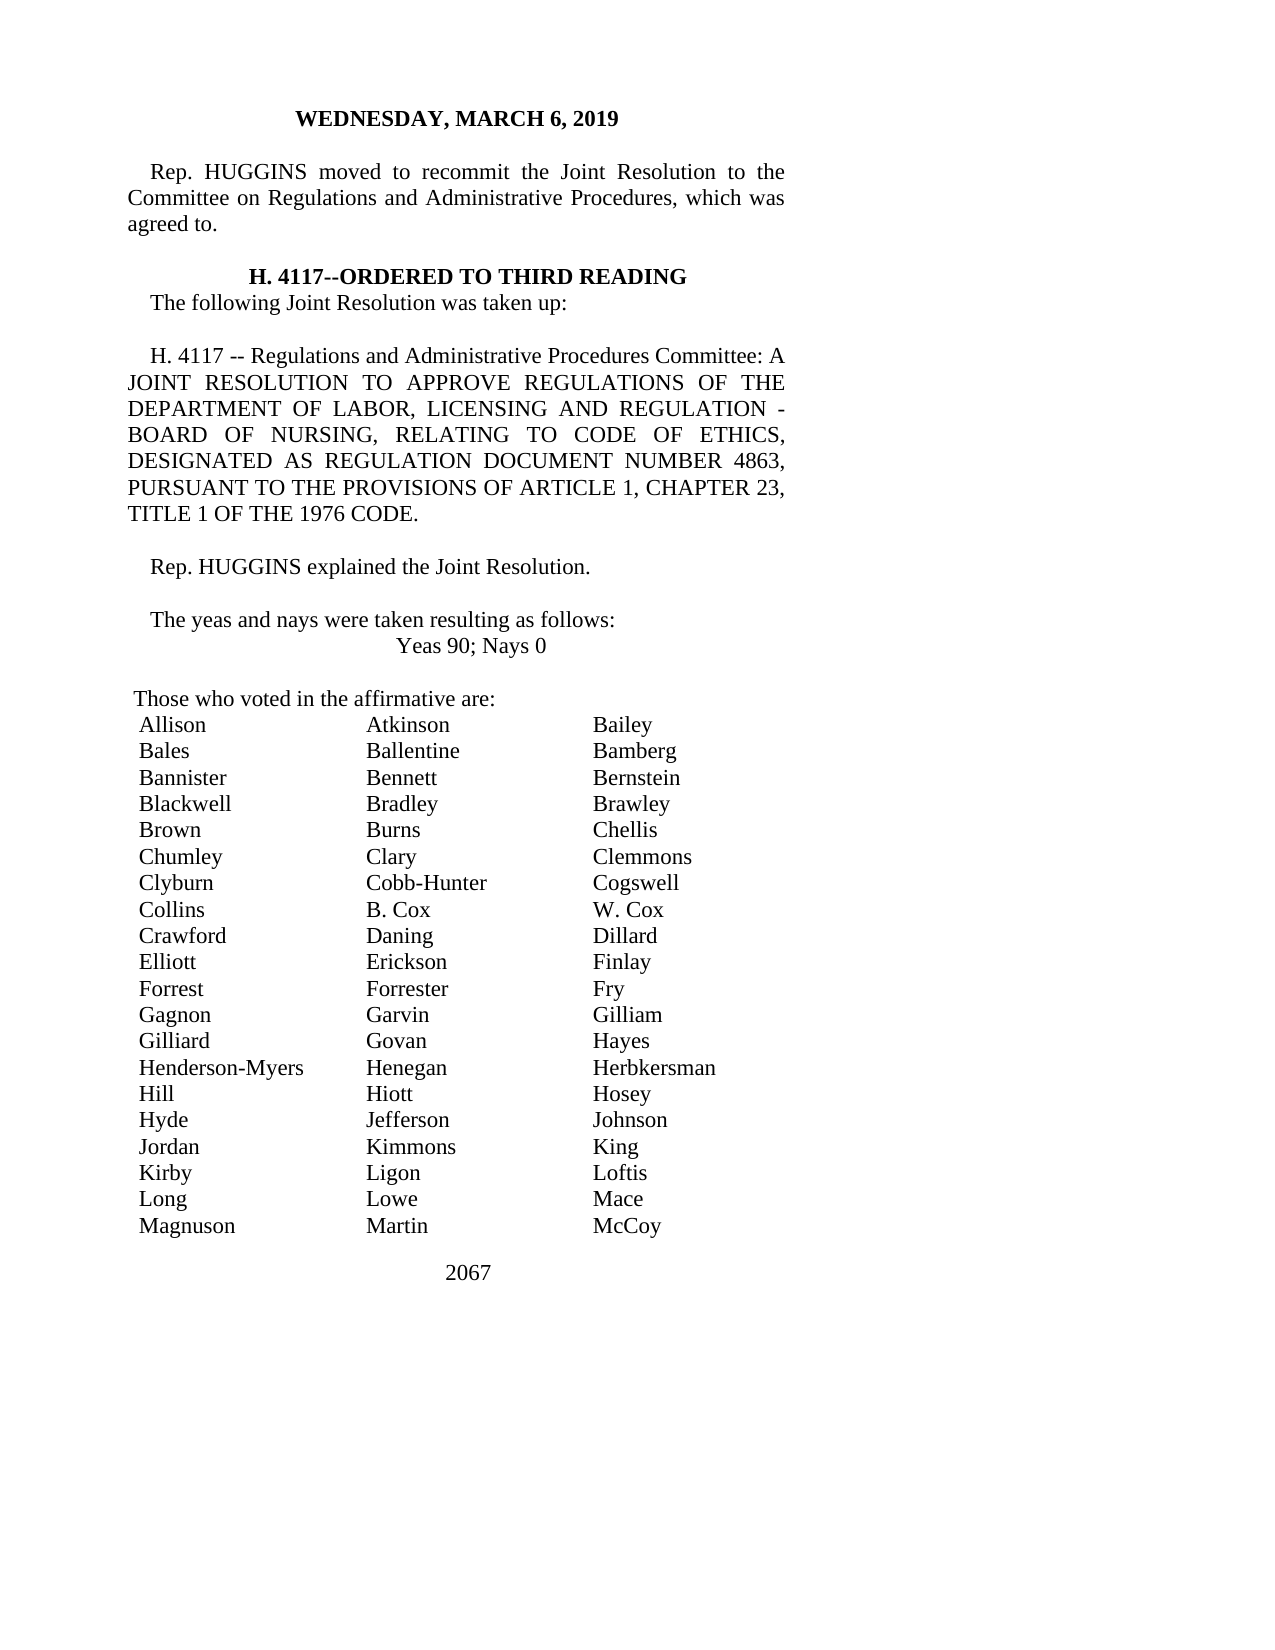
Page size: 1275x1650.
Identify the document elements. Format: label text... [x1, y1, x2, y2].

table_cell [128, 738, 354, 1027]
text The yeas and nays were taken resulting as follows: [127, 606, 786, 632]
text Rep. HUGGINS explained the Joint Resolution. [127, 553, 786, 579]
text H. 4117--ORDERED TO THIRD READING [127, 263, 786, 289]
text H. 4117 -- Regulations and Administrative Procedures Committee: A JOINT RESOLUTION TO APPROVE REGULATIONS OF THE DEPARTMENT OF LABOR, LICENSING AND REGULATION - BOARD OF NURSING, RELATING TO CODE OF ETHICS, DESIGNATED AS REGULATION DOCUMENT NUMBER 4863, PURSUANT TO THE PROVISIONS OF ARTICLE 1, CHAPTER 23, TITLE 1 OF THE 1976 CODE. [127, 342, 786, 527]
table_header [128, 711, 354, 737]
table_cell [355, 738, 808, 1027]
text Those who voted in the affirmative are: [127, 685, 786, 711]
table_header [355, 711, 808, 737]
text The following Joint Resolution was taken up: [127, 289, 786, 316]
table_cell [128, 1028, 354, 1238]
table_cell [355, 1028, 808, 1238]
text Yeas 90; Nays 0 [127, 632, 786, 658]
text Rep. HUGGINS moved to recommit the Joint Resolution to the Committee on Regulations and Administrative Procedures, which was agreed to. [127, 158, 786, 237]
